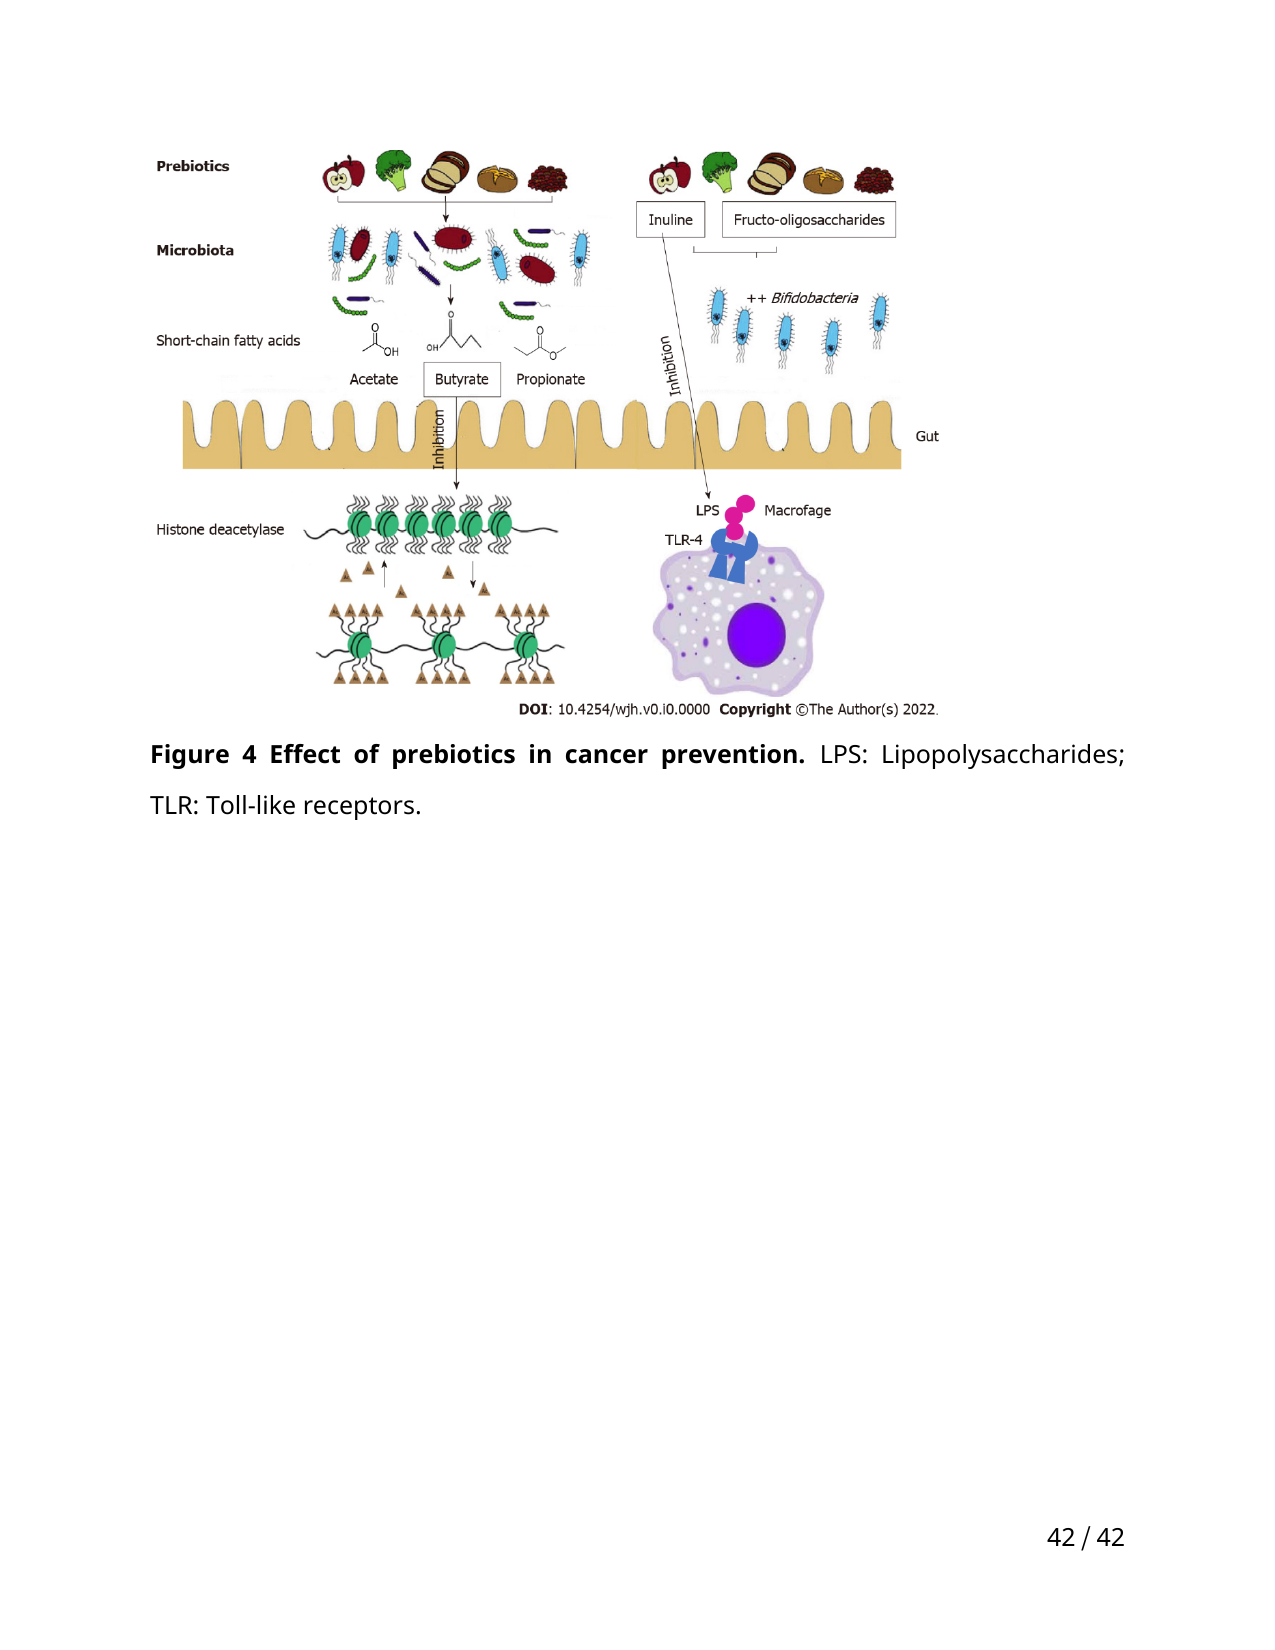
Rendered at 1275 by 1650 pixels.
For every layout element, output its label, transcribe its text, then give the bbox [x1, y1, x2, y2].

text Figure 4 Effect of prebiotics in cancer prevention. LPS: Lipopolysaccharides; TLR: Toll-like receptors. [150, 737, 1125, 822]
picture [156, 150, 947, 723]
